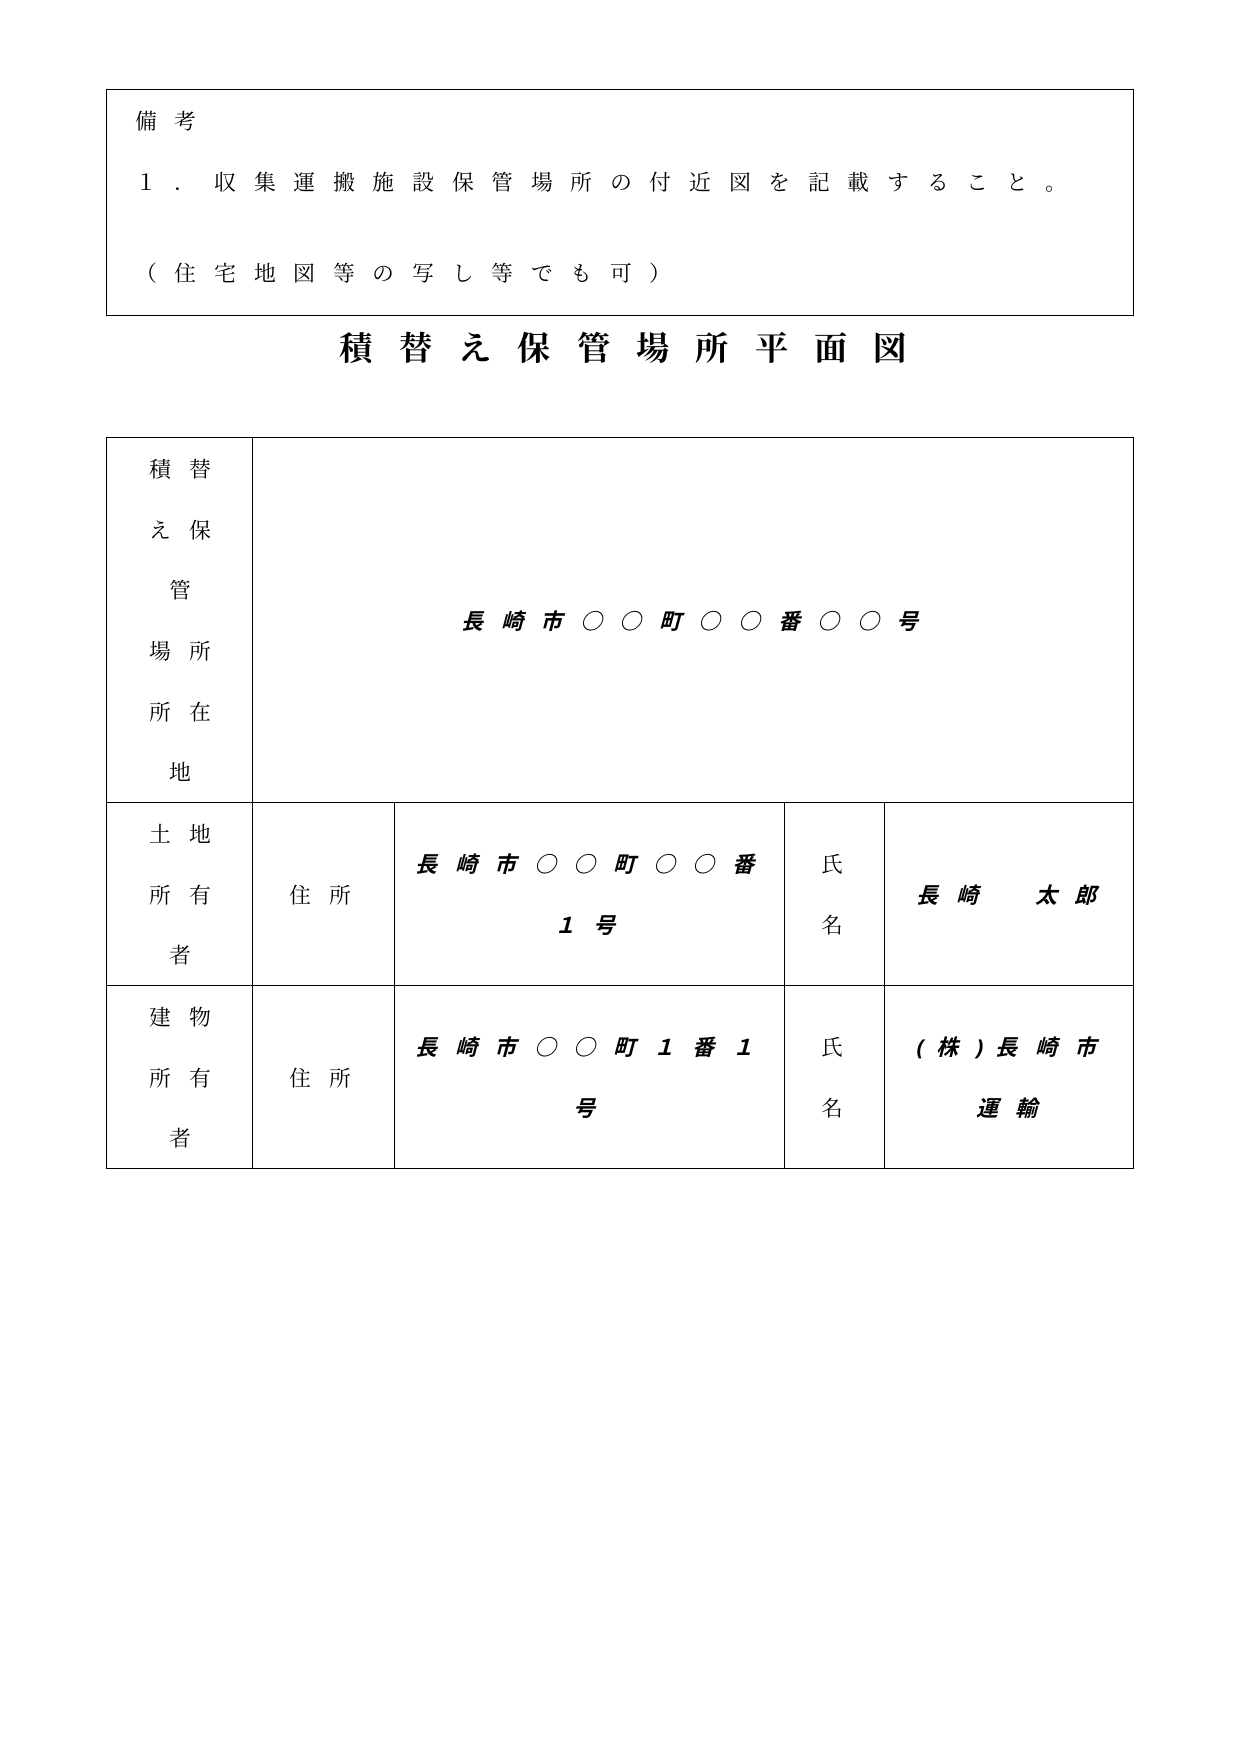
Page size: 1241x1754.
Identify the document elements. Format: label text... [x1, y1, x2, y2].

table_cell 長崎市○○町○○番１号 [395, 803, 784, 984]
table_cell (株)長崎市運輸 [885, 986, 1133, 1167]
table_cell 土地所有者 [107, 803, 252, 984]
table_cell 長崎 太郎 [885, 803, 1133, 984]
table_cell 備考 １．収集運搬施設保管場所の付近図を記載すること。（住宅地図等の写し等でも可） [107, 90, 1133, 314]
table_cell 長崎市○○町１番１号 [395, 986, 784, 1167]
table_header 積替え保管 場所所在地 [107, 438, 252, 802]
text 積 替 え 保 管 場 所 平 面 図 [113, 316, 1138, 376]
table_cell 建物所有者 [107, 986, 252, 1167]
table_cell 氏名 [785, 986, 884, 1167]
table_cell 住所 [253, 803, 394, 984]
table_cell 住所 [253, 986, 394, 1167]
table_cell 氏名 [785, 803, 884, 984]
table_header 長崎市○○町○○番○○号 [253, 438, 1133, 802]
